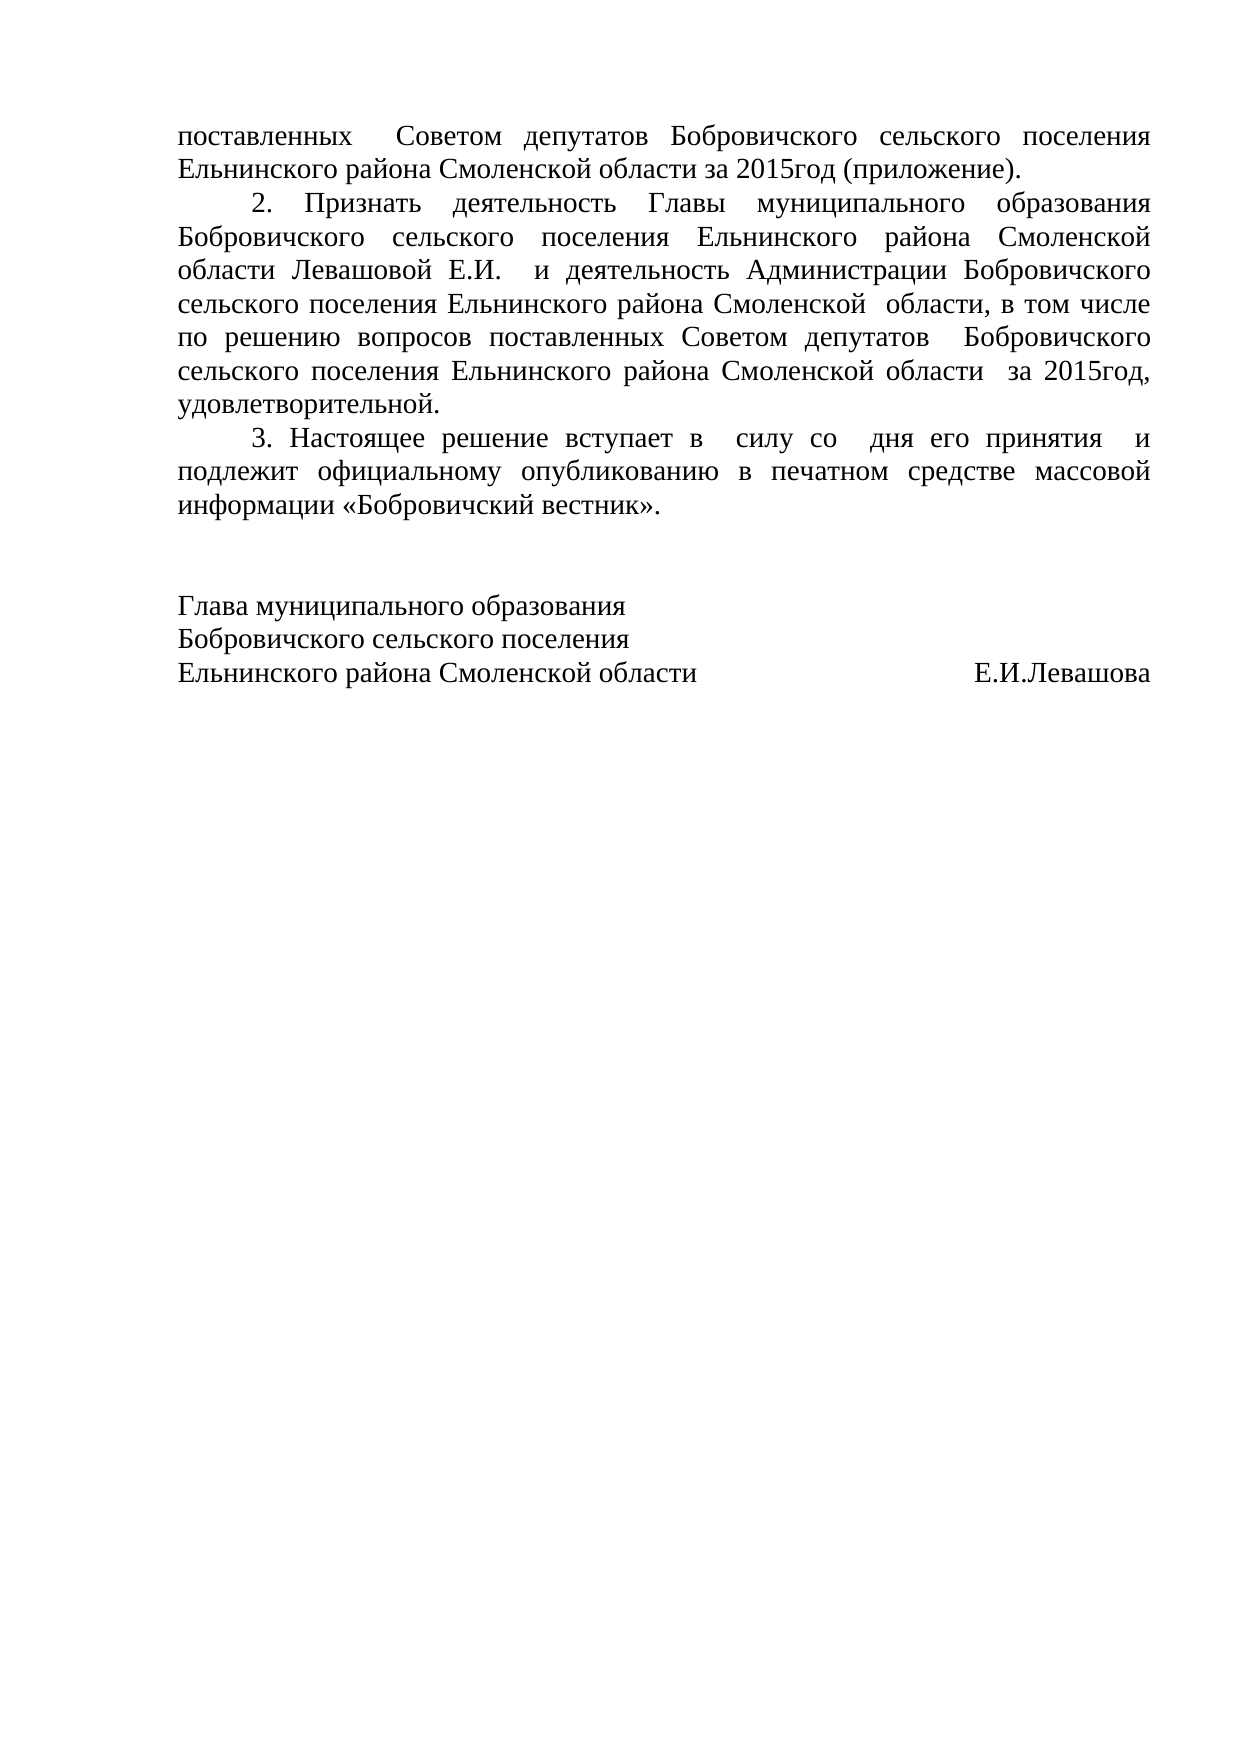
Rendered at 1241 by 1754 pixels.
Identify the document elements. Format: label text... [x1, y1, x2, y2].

text Ельнинского района Смоленской области Е.И.Левашова [177, 655, 1152, 688]
text 3. Настоящее решение вступает в силу со дня его принятия и подлежит официальному опубликованию в печатном средстве массовой информации «Бобровичский вестник». [177, 420, 1152, 521]
text 2. Признать деятельность Главы муниципального образования Бобровичского сельского поселения Ельнинского района Смоленской области Левашовой Е.И. и деятельность Администрации Бобровичского сельского поселения Ельнинского района Смоленской области, в том числе по решению вопросов поставленных Советом депутатов Бобровичского сельского поселения Ельнинского района Смоленской области за 2015год, удовлетворительной. [177, 185, 1152, 420]
text Бобровичского сельского поселения [177, 621, 1152, 655]
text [177, 118, 1152, 185]
text Глава муниципального образования [177, 588, 1152, 621]
